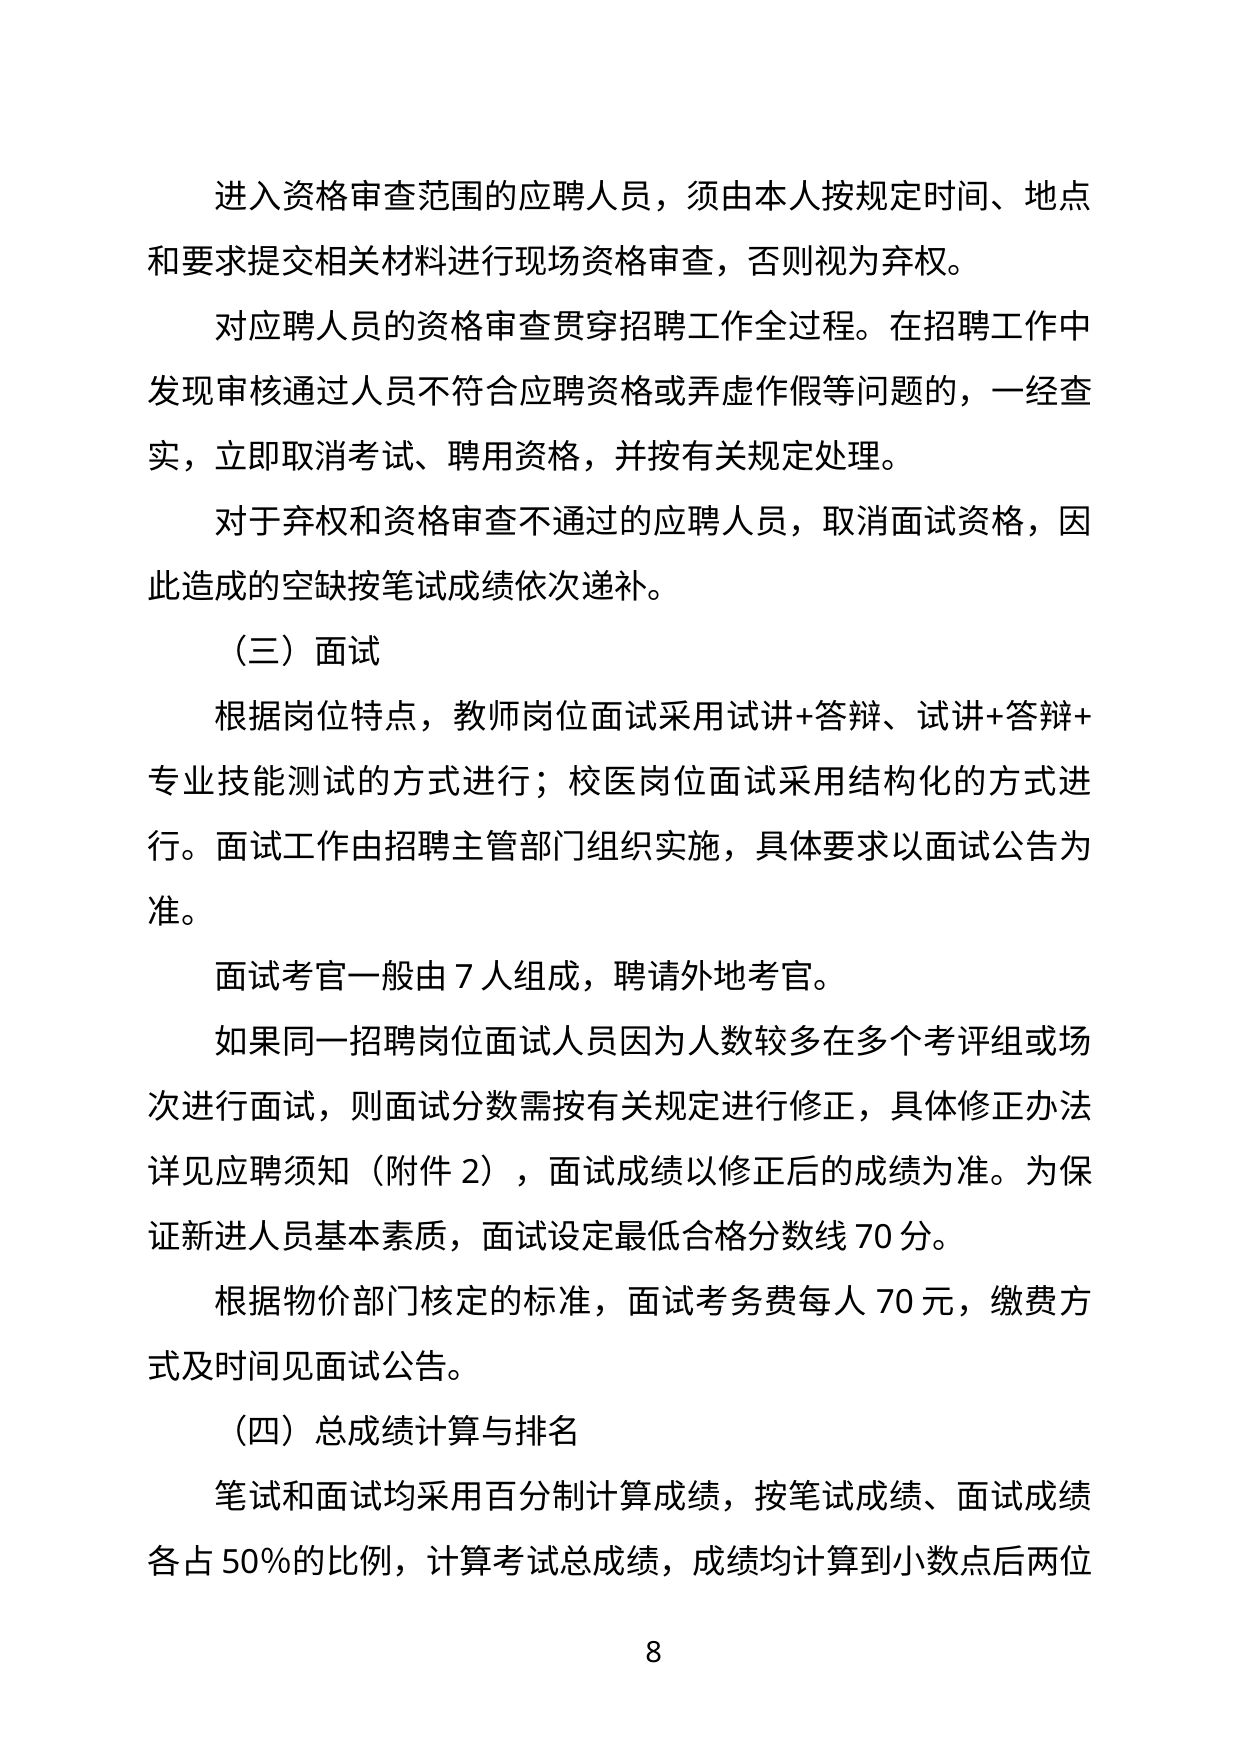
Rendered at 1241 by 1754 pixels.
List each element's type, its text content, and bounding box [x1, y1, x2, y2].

text 对应聘人员的资格审查贯穿招聘工作全过程。在招聘工作中发现审核通过人员不符合应聘资格或弄虚作假等问题的，一经查实，立即取消考试、聘用资格，并按有关规定处理。 [148, 292, 1092, 487]
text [148, 1462, 1092, 1592]
text 对于弃权和资格审查不通过的应聘人员，取消面试资格，因此造成的空缺按笔试成绩依次递补。 [148, 487, 1092, 617]
text （四）总成绩计算与排名 [148, 1397, 1092, 1462]
text 根据岗位特点，教师岗位面试采用试讲+答辩、试讲+答辩+专业技能测试的方式进行；校医岗位面试采用结构化的方式进行。面试工作由招聘主管部门组织实施，具体要求以面试公告为准。 [148, 682, 1092, 942]
text 面试考官一般由7人组成，聘请外地考官。 [148, 942, 1092, 1007]
text 如果同一招聘岗位面试人员因为人数较多在多个考评组或场次进行面试，则面试分数需按有关规定进行修正，具体修正办法详见应聘须知（附件2），面试成绩以修正后的成绩为准。为保证新进人员基本素质，面试设定最低合格分数线70分。 [148, 1007, 1092, 1080]
text 进入资格审查范围的应聘人员，须由本人按规定时间、地点和要求提交相关材料进行现场资格审查，否则视为弃权。 [148, 162, 1092, 292]
text 根据物价部门核定的标准，面试考务费每人70元，缴费方式及时间见面试公告。 [148, 1267, 1092, 1397]
text （三）面试 [148, 617, 1092, 682]
text 如果同一招聘岗位面试人员因为人数较多在多个考评组或场次进行面试，则面试分数需按有关规定进行修正，具体修正办法详见应聘须知（附件2），面试成绩以修正后的成绩为准。为保证新进人员基本素质，面试设定最低合格分数线70分。 [148, 1128, 1092, 1267]
